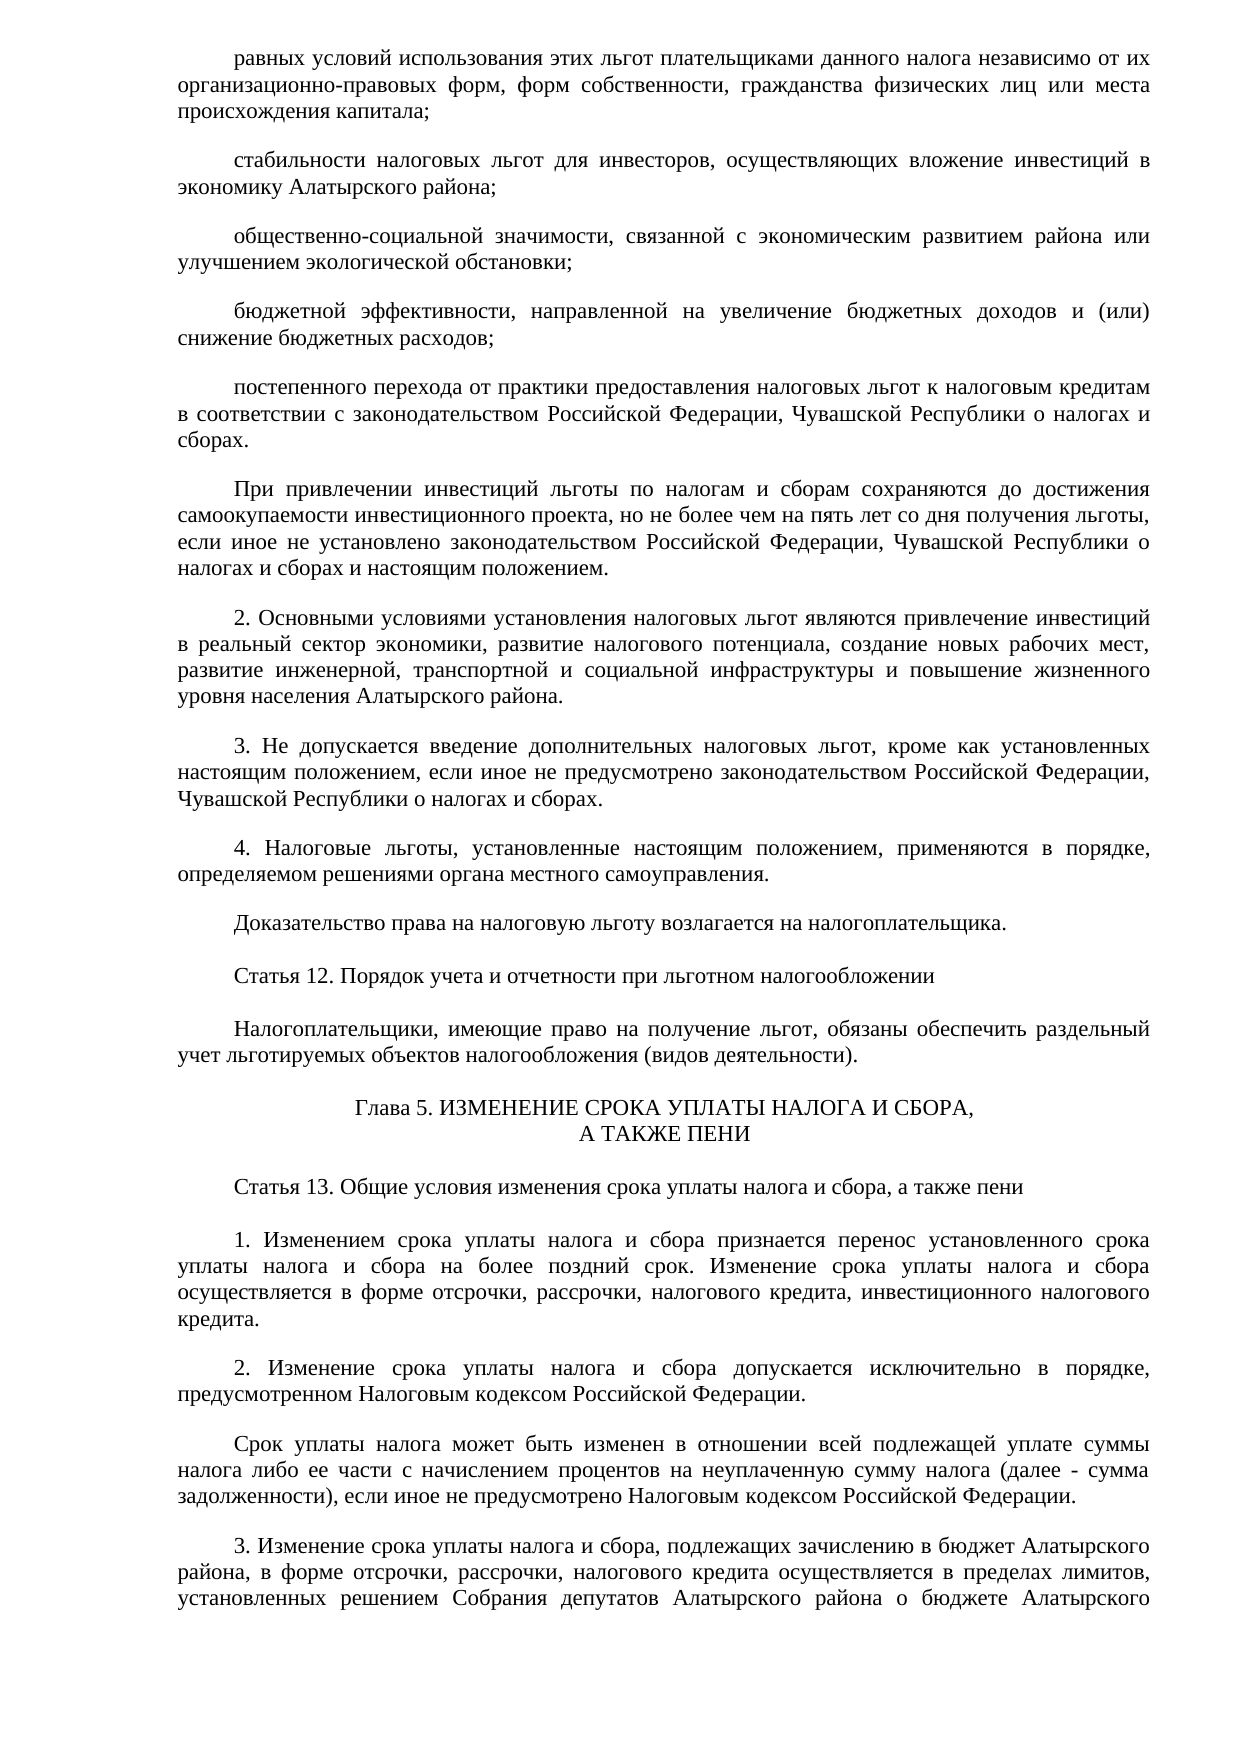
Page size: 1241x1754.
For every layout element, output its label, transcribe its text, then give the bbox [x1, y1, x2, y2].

text При привлечении инвестиций льготы по налогам и сборам сохраняются до достижения самоокупаемости инвестиционного проекта, но не более чем на пять лет со дня получения льготы, если иное не установлено законодательством Российской Федерации, Чувашской Республики о налогах и сборах и настоящим положением. [177, 475, 1152, 581]
text Доказательство права на налоговую льготу возлагается на налогоплательщика. [177, 909, 1152, 936]
text 1. Изменением срока уплаты налога и сбора признается перенос установленного срока уплаты налога и сбора на более поздний срок. Изменение срока уплаты налога и сбора осуществляется в форме отсрочки, рассрочки, налогового кредита, инвестиционного налогового кредита. [177, 1226, 1152, 1331]
text 3. Не допускается введение дополнительных налоговых льгот, кроме как установленных настоящим положением, если иное не предусмотрено законодательством Российской Федерации, Чувашской Республики о налогах и сборах. [177, 732, 1152, 811]
text общественно-социальной значимости, связанной с экономическим развитием района или улучшением экологической обстановки; [177, 222, 1152, 275]
text Статья 12. Порядок учета и отчетности при льготном налогообложении [177, 962, 1152, 988]
text Срок уплаты налога может быть изменен в отношении всей подлежащей уплате суммы налога либо ее части с начислением процентов на неуплаченную сумму налога (далее - сумма задолженности), если иное не предусмотрено Налоговым кодексом Российской Федерации. [177, 1430, 1152, 1509]
text Статья 13. Общие условия изменения срока уплаты налога и сбора, а также пени [177, 1173, 1152, 1199]
text 2. Изменение срока уплаты налога и сбора допускается исключительно в порядке, предусмотренном Налоговым кодексом Российской Федерации. [177, 1354, 1152, 1407]
text А ТАКЖЕ ПЕНИ [177, 1120, 1152, 1147]
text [177, 1532, 1152, 1611]
text 2. Основными условиями установления налоговых льгот являются привлечение инвестиций в реальный сектор экономики, развитие налогового потенциала, создание новых рабочих мест, развитие инженерной, транспортной и социальной инфраструктуры и повышение жизненного уровня населения Алатырского района. [177, 603, 1152, 709]
text Глава 5. ИЗМЕНЕНИЕ СРОКА УПЛАТЫ НАЛОГА И СБОРА, [177, 1094, 1152, 1120]
text Налогоплательщики, имеющие право на получение льгот, обязаны обеспечить раздельный учет льготируемых объектов налогообложения (видов деятельности). [177, 1015, 1152, 1068]
text стабильности налоговых льгот для инвесторов, осуществляющих вложение инвестиций в экономику Алатырского района; [177, 146, 1152, 199]
text равных условий использования этих льгот плательщиками данного налога независимо от их организационно-правовых форм, форм собственности, гражданства физических лиц или места происхождения капитала; [177, 44, 1152, 123]
text постепенного перехода от практики предоставления налоговых льгот к налоговым кредитам в соответствии с законодательством Российской Федерации, Чувашской Республики о налогах и сборах. [177, 373, 1152, 452]
text 4. Налоговые льготы, установленные настоящим положением, применяются в порядке, определяемом решениями органа местного самоуправления. [177, 834, 1152, 887]
text бюджетной эффективности, направленной на увеличение бюджетных доходов и (или) снижение бюджетных расходов; [177, 298, 1152, 350]
